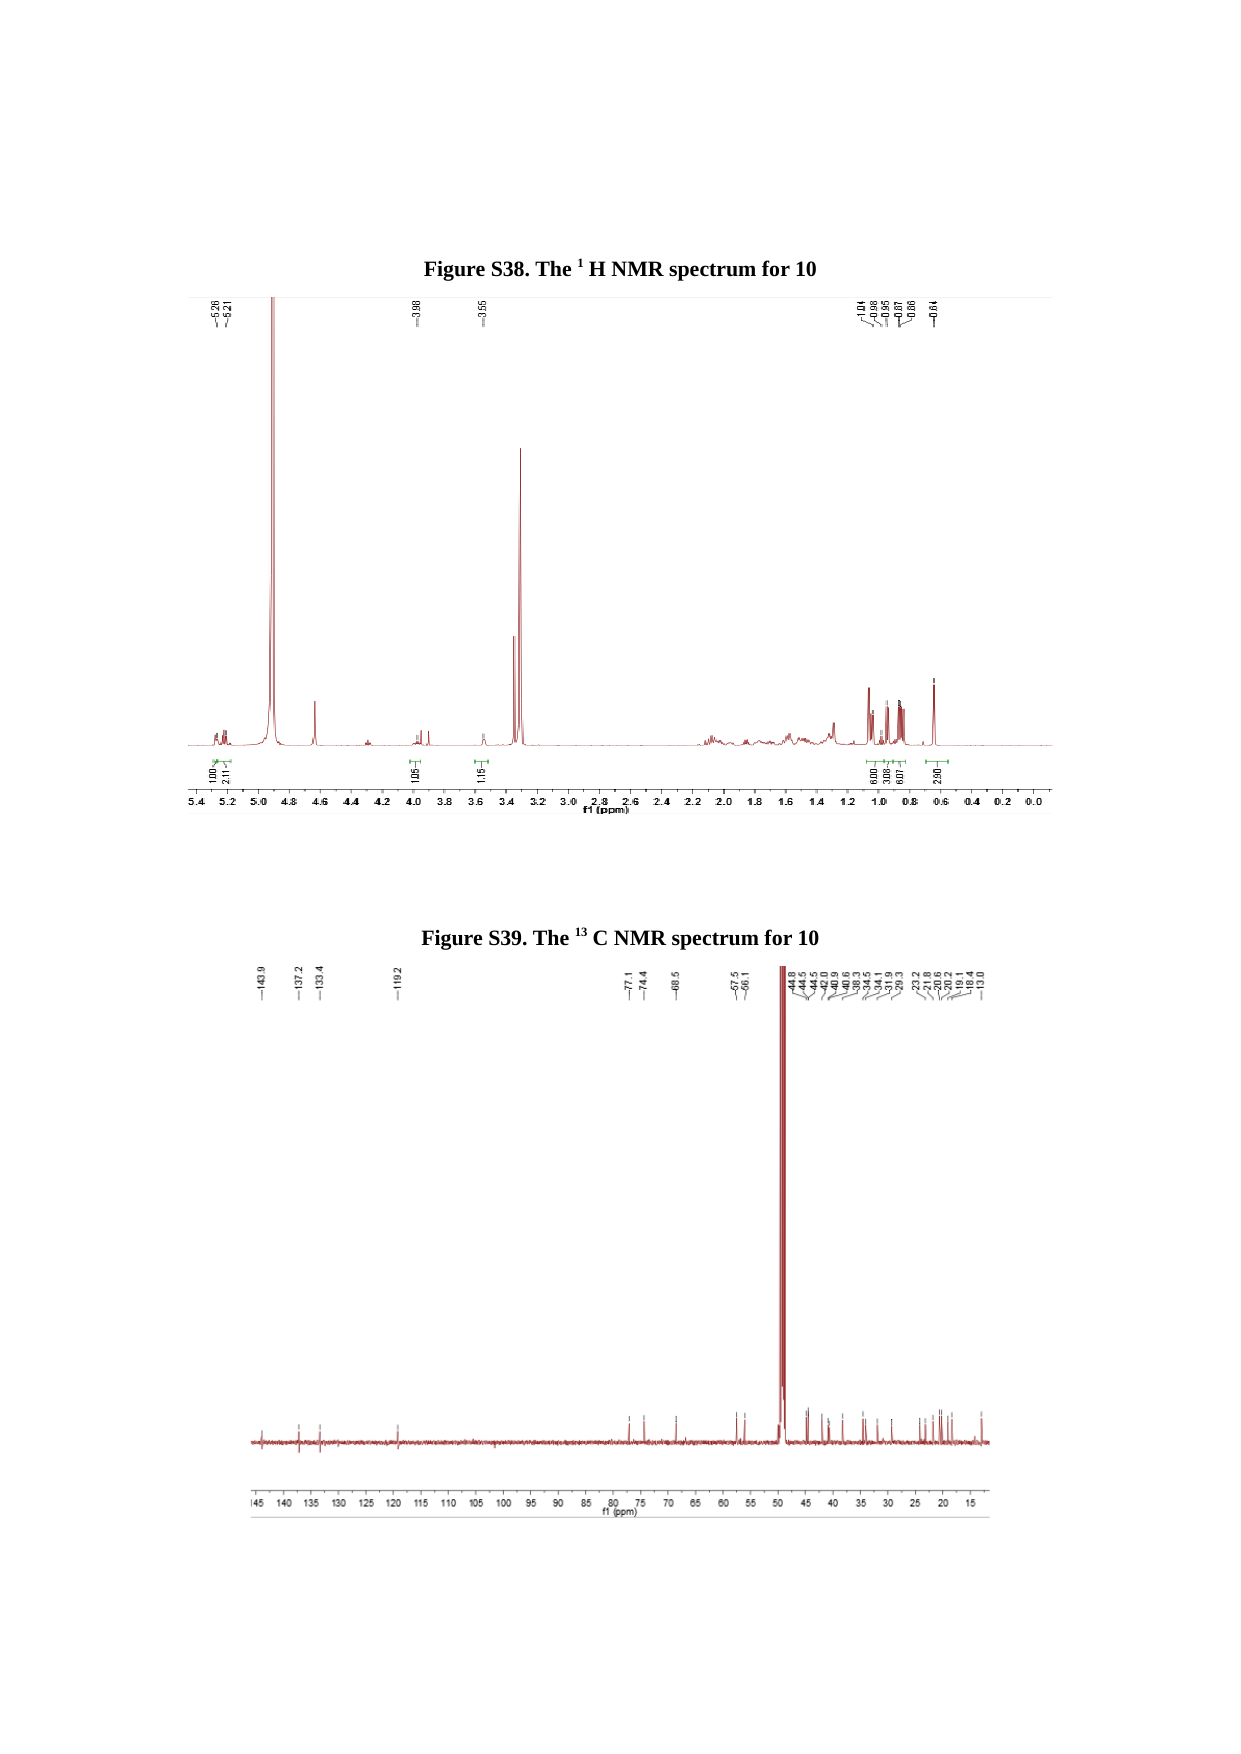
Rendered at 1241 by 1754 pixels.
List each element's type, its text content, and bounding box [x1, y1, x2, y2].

picture [187, 297, 1053, 814]
text Figure S39. The 13 C NMR spectrum for 10 [187, 921, 1053, 953]
picture [250, 966, 990, 1518]
text Figure S38. The 1 H NMR spectrum for 10 [187, 252, 1053, 285]
